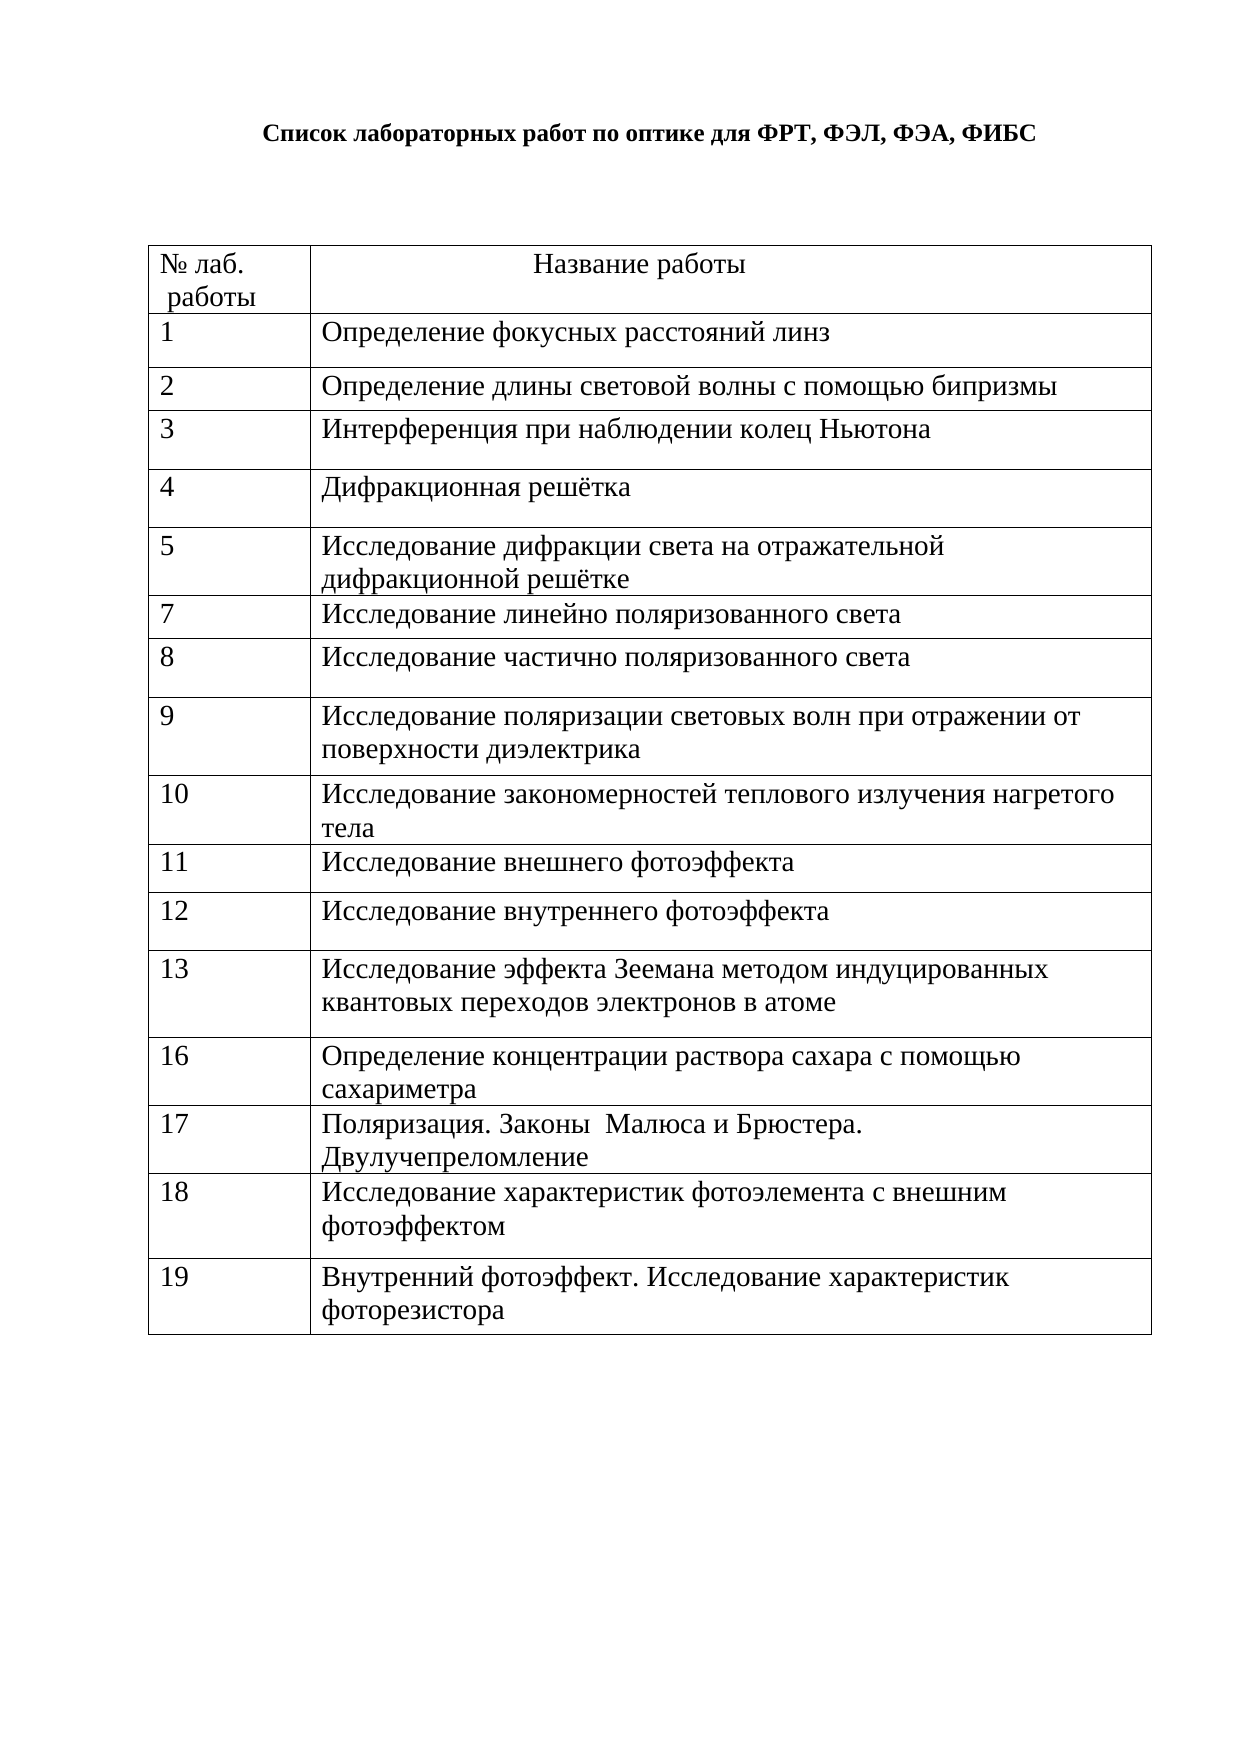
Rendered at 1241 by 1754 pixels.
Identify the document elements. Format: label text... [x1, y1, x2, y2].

table_cell Определение длины световой волны с помощью бипризмы [311, 368, 1151, 410]
table_cell Внутренний фотоэффект. Исследование характеристик фоторезистора [311, 1259, 1151, 1334]
table_cell 19 [149, 1259, 310, 1334]
table_cell 17 [149, 1106, 310, 1173]
table_cell 8 [149, 639, 310, 697]
table_cell 5 [149, 528, 310, 595]
table_cell Исследование поляризации световых волн при отражении от поверхности диэлектрика [311, 698, 1151, 775]
table_cell Исследование дифракции света на отражательной дифракционной решётке [311, 528, 1151, 595]
table_cell 3 [149, 411, 310, 468]
table_cell Исследование внешнего фотоэффекта [311, 845, 1151, 892]
table_cell Поляризация. Законы Малюса и Брюстера. Двулучепреломление [311, 1106, 1151, 1173]
table_cell 2 [149, 368, 310, 410]
table_cell 1 [149, 314, 310, 367]
table_cell Исследование внутреннего фотоэффекта [311, 893, 1151, 950]
table_header № лаб. работы [149, 246, 310, 313]
table_header Название работы [311, 246, 1151, 313]
table_cell Исследование эффекта Зеемана методом индуцированных квантовых переходов электронов в атоме [311, 951, 1151, 1037]
table_cell Интерференция при наблюдении колец Ньютона [311, 411, 1151, 468]
table_cell Определение фокусных расстояний линз [311, 314, 1151, 367]
table_cell Дифракционная решётка [311, 470, 1151, 527]
table_cell 9 [149, 698, 310, 775]
table_cell 4 [149, 470, 310, 527]
table_cell Исследование линейно поляризованного света [311, 596, 1151, 638]
text Список лабораторных работ по оптике для ФРТ, ФЭЛ, ФЭА, ФИБС [148, 118, 1152, 147]
table_cell 18 [149, 1174, 310, 1258]
table_cell 10 [149, 776, 310, 843]
table_cell Определение концентрации раствора сахара с помощью сахариметра [311, 1038, 1151, 1105]
table_cell 11 [149, 845, 310, 892]
table_cell Исследование характеристик фотоэлемента с внешним фотоэффектом [311, 1174, 1151, 1258]
table_cell 16 [149, 1038, 310, 1105]
table_cell 13 [149, 951, 310, 1037]
table_cell 12 [149, 893, 310, 950]
table_cell 7 [149, 596, 310, 638]
table_cell Исследование частично поляризованного света [311, 639, 1151, 697]
table_cell Исследование закономерностей теплового излучения нагретого тела [311, 776, 1151, 843]
